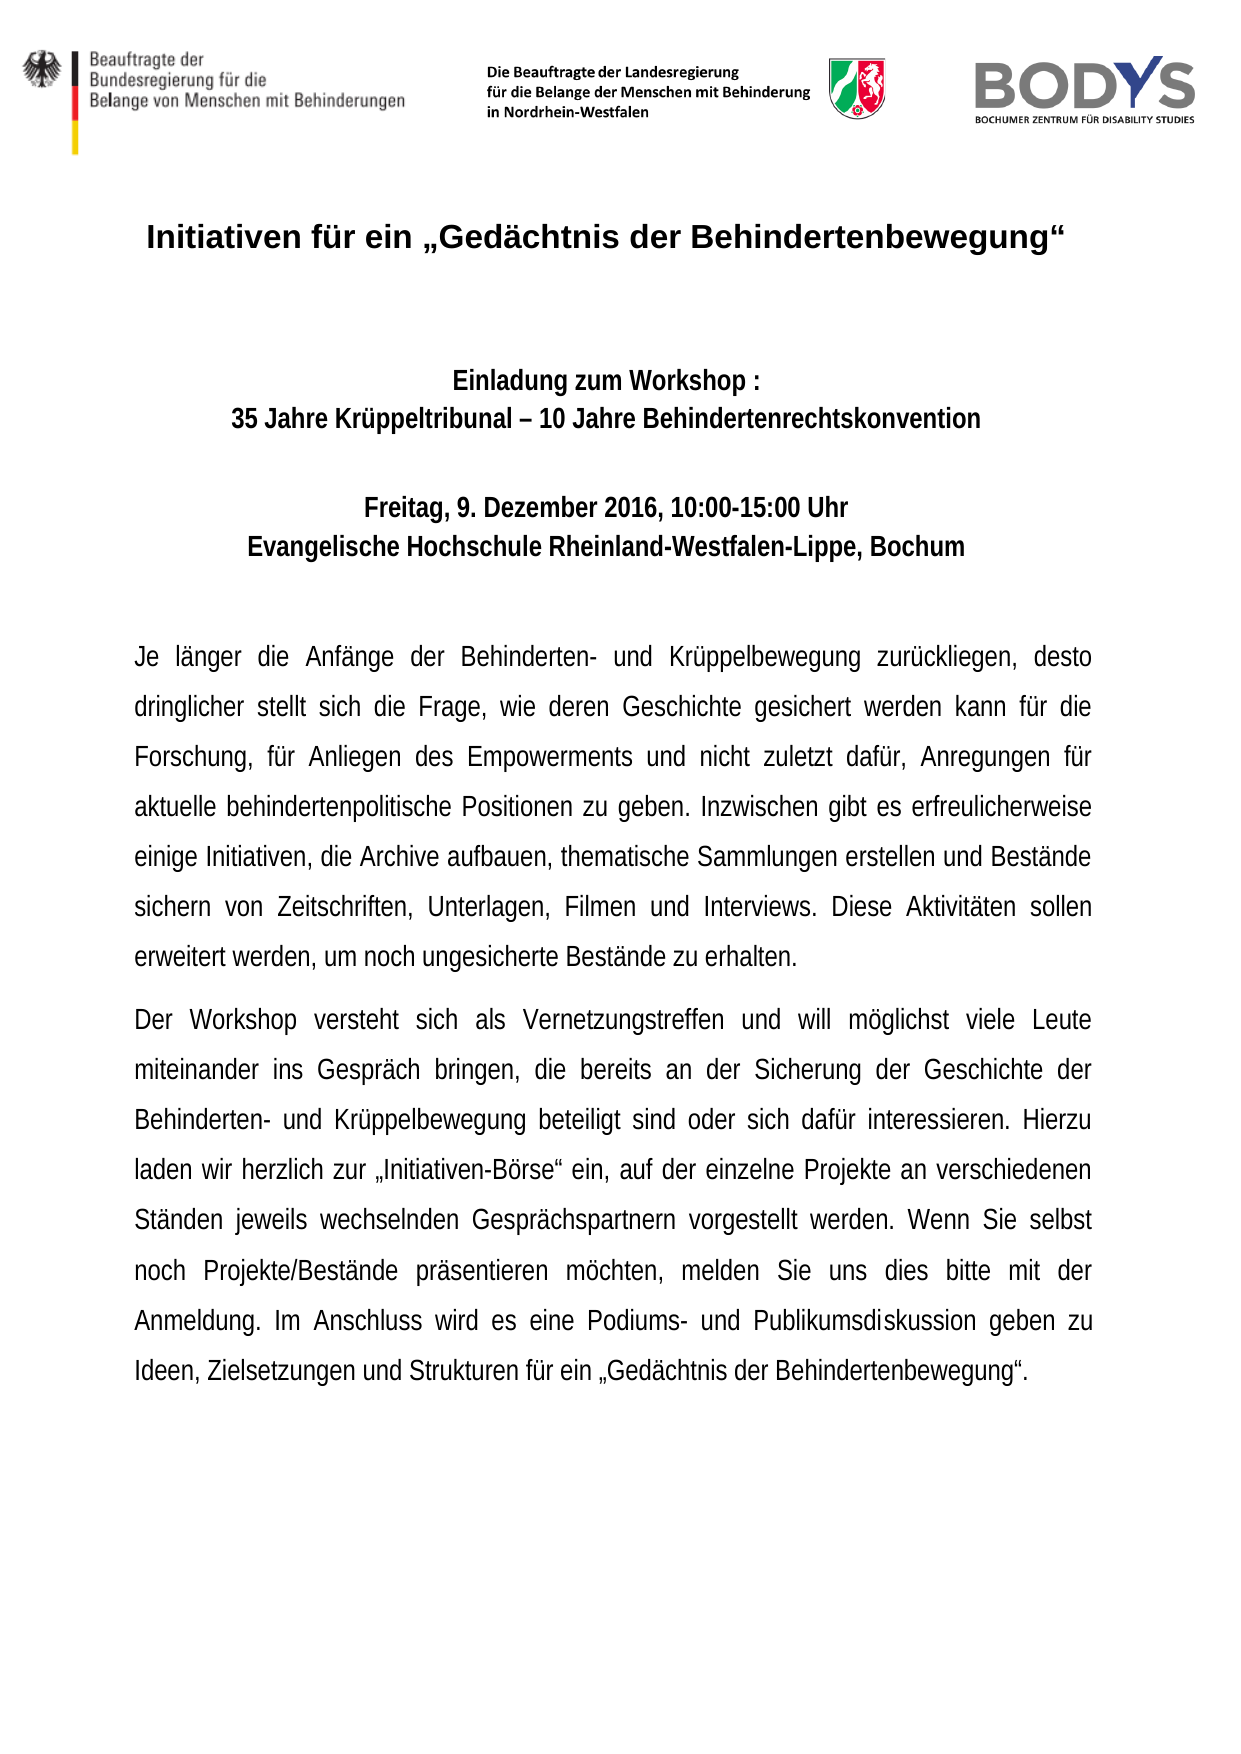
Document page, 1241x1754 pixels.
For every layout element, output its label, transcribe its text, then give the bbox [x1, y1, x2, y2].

text Einladung zum Workshop : [75, 363, 1138, 396]
text Der Workshop versteht sich als Vernetzungstreffen und will möglichst viele Leute miteinander ins Gespräch bringen, die bereits an der Sicherung der Geschichte der Behinderten- und Krüppelbewegung beteiligt sind oder sich dafür interessieren. Hierzu laden wir herzlich zur „Initiativen-Börse“ ein, auf der einzelne Projekte an verschiedenen Ständen jeweils wechselnden Gesprächspartnern vorgestellt werden. Wenn Sie selbst noch Projekte/Bestände präsentieren möchten, melden Sie uns dies bitte mit der Anmeldung. Im Anschluss wird es eine Podiums- und Publikumsdiskussion geben zu Ideen, Zielsetzungen und Strukturen für ein „Gedächtnis der Behindertenbewegung“. [134, 1002, 1094, 1386]
text Freitag, , 10:00-15:00 Uhr [75, 491, 1138, 524]
text Initiativen für ein „Gedächtnis der Behindertenbewegung“ [75, 217, 1138, 255]
text Je länger die Anfänge der Behinderten- und Krüppelbewegung zurückliegen, desto dringlicher stellt sich die Frage, wie deren Geschichte gesichert werden kann für die Forschung, für Anliegen des Empowerments und nicht zuletzt dafür, Anregungen für aktuelle behindertenpolitische Positionen zu geben. Inzwischen gibt es erfreulicherweise einige Initiativen, die Archive aufbauen, thematische Sammlungen erstellen und Bestände sichern von Zeitschriften, Unterlagen, Filmen und Interviews. Diese Aktivitäten sollen erweitert werden, um noch ungesicherte Bestände zu erhalten. [134, 639, 1094, 973]
text Evangelische Hochschule Rheinland-Westfalen-Lippe, Bochum [75, 529, 1138, 562]
picture [476, 56, 886, 132]
text 35 Jahre Krüppeltribunal – 10 Jahre Behindertenrechtskonvention [75, 401, 1138, 435]
picture [968, 56, 1202, 132]
